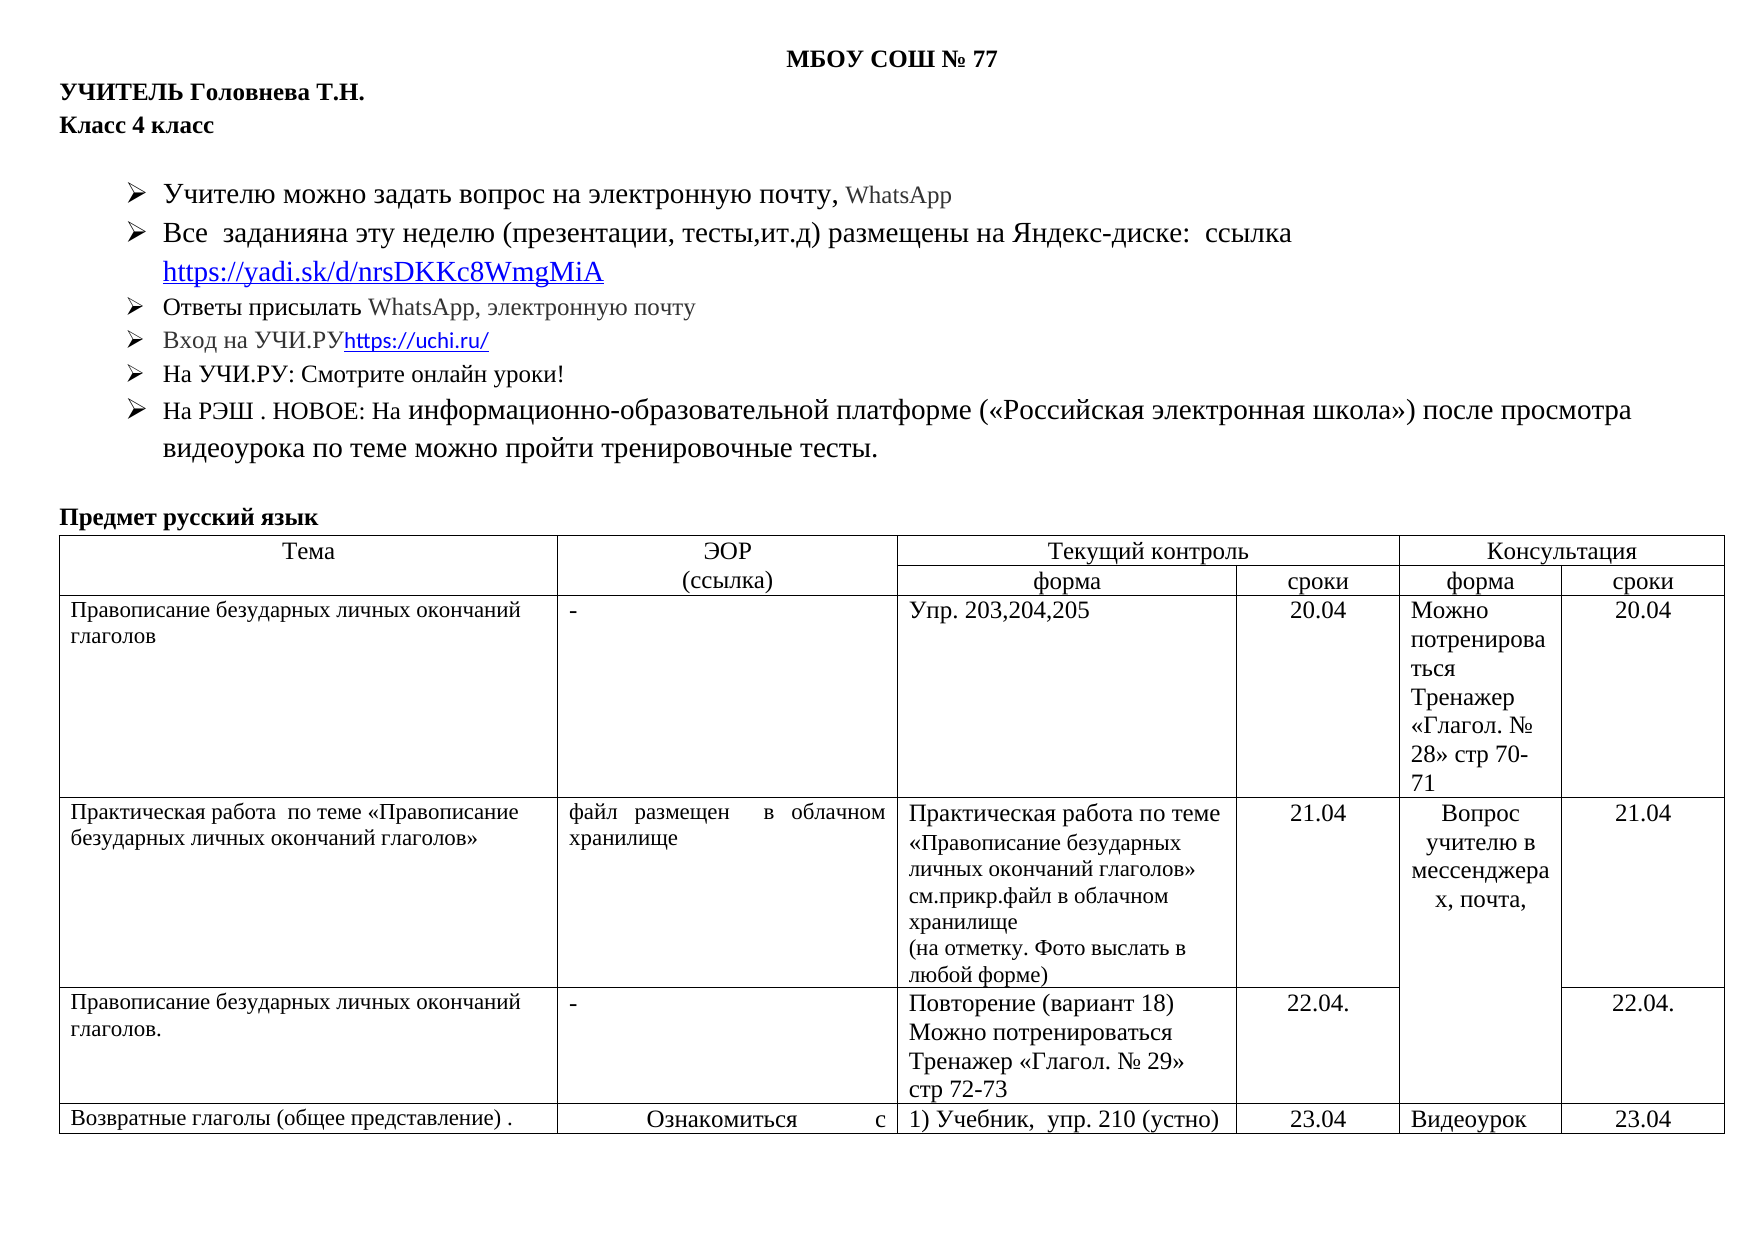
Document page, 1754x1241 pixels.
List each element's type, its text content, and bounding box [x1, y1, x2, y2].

list Учителю можно задать вопрос на электронную почту, WhatsApp [125, 176, 1724, 210]
table_cell сроки [1562, 566, 1724, 594]
list На УЧИ.РУ: Смотрите онлайн уроки! [125, 359, 1724, 387]
table_header ЭОР (ссылка) [558, 536, 897, 594]
text Класс 4 класс [59, 110, 1724, 139]
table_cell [558, 1104, 897, 1133]
table_cell 21.04 [1237, 798, 1399, 987]
table_cell 20.04 [1237, 596, 1399, 797]
table_cell Вопрос учителю в мессенджерах, почта, [1400, 798, 1561, 1103]
table_header Тема [60, 536, 557, 594]
table_cell файл размещен в облачном хранилище [558, 798, 897, 987]
table_cell 20.04 [1562, 596, 1724, 797]
table_cell Можно потренироваться Тренажер «Глагол. № 28» стр 70-71 [1400, 596, 1561, 797]
table_cell Упр. 203,204,205 [898, 596, 1236, 797]
text УЧИТЕЛЬ Головнева Т.Н. [59, 77, 1724, 106]
list Ответы присылать WhatsApp, электронную почту [125, 292, 1724, 321]
table_cell 22.04. [1562, 988, 1724, 1103]
table_cell - [558, 596, 897, 797]
table_cell 23.04 [1562, 1104, 1724, 1133]
table_cell Повторение (вариант 18) Можно потренироваться Тренажер «Глагол. № 29» стр 72-73 [898, 988, 1236, 1103]
table_header Консультация [1400, 536, 1724, 565]
table_cell - [558, 988, 897, 1103]
table_cell Практическая работа по теме «Правописание безударных личных окончаний глаголов» [60, 798, 557, 987]
table_header Текущий контроль [898, 536, 1399, 565]
table_cell форма [898, 566, 1236, 594]
table_cell 22.04. [1237, 988, 1399, 1103]
list Вход на УЧИ.РУhttps://uchi.ru/ [344, 325, 1724, 354]
table_cell Правописание безударных личных окончаний глаголов. [60, 988, 557, 1103]
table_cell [1400, 1104, 1561, 1133]
table_cell Правописание безударных личных окончаний глаголов [60, 596, 557, 797]
text МБОУ СОШ № 77 [59, 44, 1724, 73]
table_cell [898, 1104, 1236, 1133]
table_cell сроки [1237, 566, 1399, 594]
table_cell 21.04 [1562, 798, 1724, 987]
text Предмет русский язык [59, 502, 1724, 531]
list На РЭШ . НОВОЕ: На информационно-образовательной платформе («Российская электронная школа») после просмотра видеоурока по теме можно пройти тренировочные тесты. [125, 392, 1724, 464]
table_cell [60, 1104, 557, 1133]
table_cell форма [1400, 566, 1561, 594]
table_cell 23.04 [1237, 1104, 1399, 1133]
table_cell Практическая работа по теме «Правописание безударных личных окончаний глаголов» см.прикр.файл в облачном хранилище (на отметку. Фото выслать в любой форме) [898, 798, 1236, 987]
list Все заданияна эту неделю (презентации, тесты,ит.д) размещены на Яндекс-диске: ссылка https://yadi.sk/d/nrsDKKc8WmgMiA [125, 215, 1724, 287]
